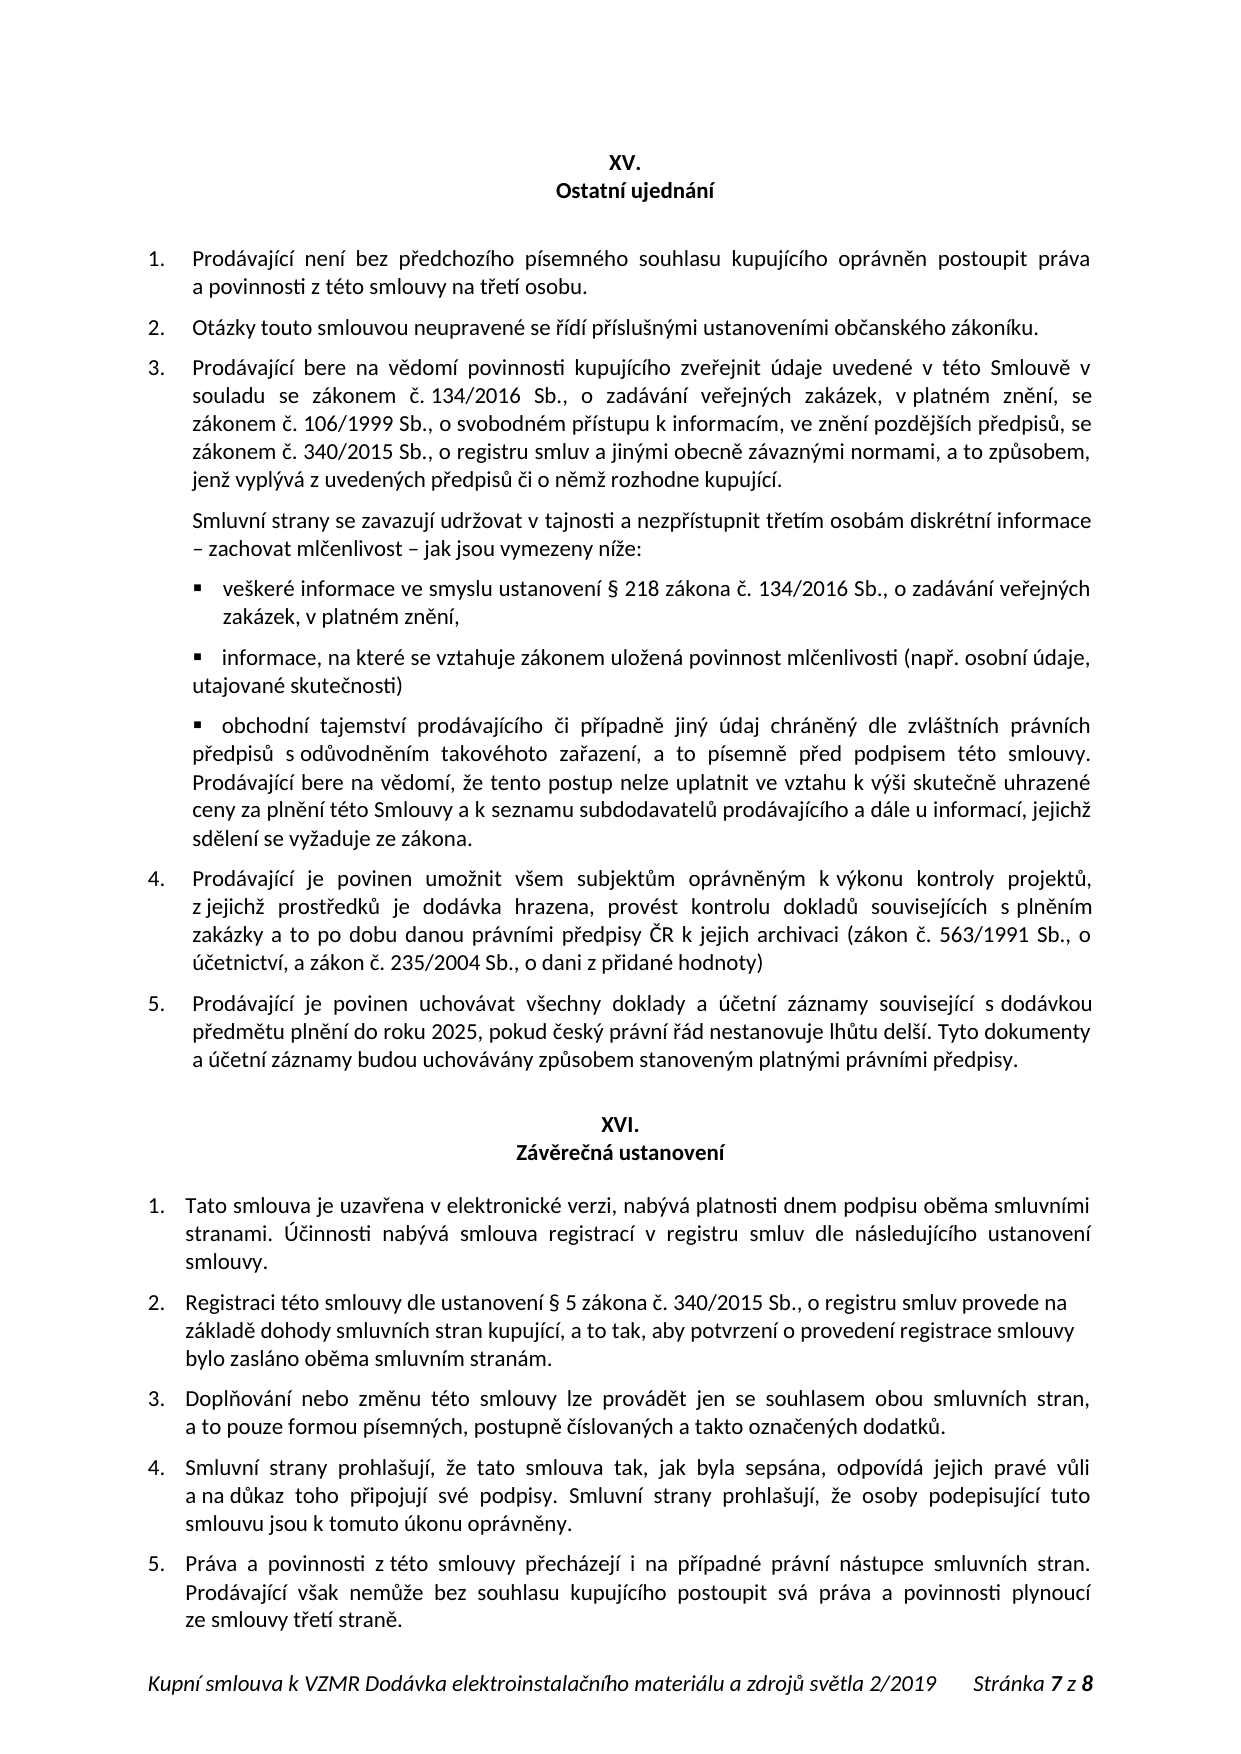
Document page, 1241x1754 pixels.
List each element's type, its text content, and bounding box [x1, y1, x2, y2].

text XVI. [148, 1110, 1092, 1138]
list Prodávající je povinen umožnit všem subjektům oprávněným k výkonu kontroly projektů, z jejichž prostředků je dodávka hrazena, provést kontrolu dokladů souvisejících s plněním zakázky a to po dobu danou právními předpisy ČR k jejich archivaci (zákon č. 563/1991 Sb., o účetnictví, a zákon č. 235/2004 Sb., o dani z přidané hodnoty) [148, 864, 1092, 976]
list obchodní tajemství prodávajícího či případně jiný údaj chráněný dle zvláštních právních předpisů s odůvodněním takovéhoto zařazení, a to písemně před podpisem této smlouvy. Prodávající bere na vědomí, že tento postup nelze uplatnit ve vztahu k výši skutečně uhrazené ceny za plnění této Smlouvy a k seznamu subdodavatelů prodávajícího a dále u informací, jejichž sdělení se vyžaduje ze zákona. [192, 712, 1092, 852]
text XV. [148, 148, 1092, 176]
list informace, na které se vztahuje zákonem uložená povinnost mlčenlivosti (např. osobní údaje, utajované skutečnosti) [192, 643, 1092, 699]
list Registraci této smlouvy dle ustanovení § 5 zákona č. 340/2015 Sb., o registru smluv provede na základě dohody smluvních stran kupující, a to tak, aby potvrzení o provedení registrace smlouvy bylo zasláno oběma smluvním stranám. [148, 1288, 1092, 1372]
list Tato smlouva je uzavřena v elektronické verzi, nabývá platnosti dnem podpisu oběma smluvními stranami. Účinnosti nabývá smlouva registrací v registru smluv dle následujícího ustanovení smlouvy. [148, 1191, 1092, 1275]
text Závěrečná ustanovení [148, 1138, 1092, 1166]
list Doplňování nebo změnu této smlouvy lze provádět jen se souhlasem obou smluvních stran, a to pouze formou písemných, postupně číslovaných a takto označených dodatků. [148, 1384, 1092, 1441]
text Smluvní strany se zavazují udržovat v tajnosti a nezpřístupnit třetím osobám diskrétní informace – zachovat mlčenlivost – jak jsou vymezeny níže: [192, 506, 1092, 562]
list Prodávající není bez předchozího písemného souhlasu kupujícího oprávněn postoupit práva a povinnosti z této smlouvy na třetí osobu. [148, 244, 1092, 300]
list Prodávající je povinen uchovávat všechny doklady a účetní záznamy související s dodávkou předmětu plnění do roku 2025, pokud český právní řád nestanovuje lhůtu delší. Tyto dokumenty a účetní záznamy budou uchovávány způsobem stanoveným platnými právními předpisy. [148, 989, 1092, 1073]
list veškeré informace ve smyslu ustanovení § 218 zákona č. 134/2016 Sb., o zadávání veřejných zakázek, v platném znění, [192, 574, 1092, 631]
list Prodávající bere na vědomí povinnosti kupujícího zveřejnit údaje uvedené v této Smlouvě v souladu se zákonem č. 134/2016 Sb., o zadávání veřejných zakázek, v platném znění, se zákonem č. 106/1999 Sb., o svobodném přístupu k informacím, ve znění pozdějších předpisů, se zákonem č. 340/2015 Sb., o registru smluv a jinými obecně závaznými normami, a to způsobem, jenž vyplývá z uvedených předpisů či o němž rozhodne kupující. [148, 353, 1092, 493]
subtitle Ostatní ujednání [148, 176, 1122, 204]
list Práva a povinnosti z této smlouvy přecházejí i na případné právní nástupce smluvních stran. Prodávající však nemůže bez souhlasu kupujícího postoupit svá práva a povinnosti plynoucí ze smlouvy třetí straně. [148, 1549, 1092, 1634]
list Smluvní strany prohlašují, že tato smlouva tak, jak byla sepsána, odpovídá jejich pravé vůli a na důkaz toho připojují své podpisy. Smluvní strany prohlašují, že osoby podepisující tuto smlouvu jsou k tomuto úkonu oprávněny. [148, 1453, 1092, 1537]
list Otázky touto smlouvou neupravené se řídí příslušnými ustanoveními občanského zákoníku. [148, 313, 1092, 341]
